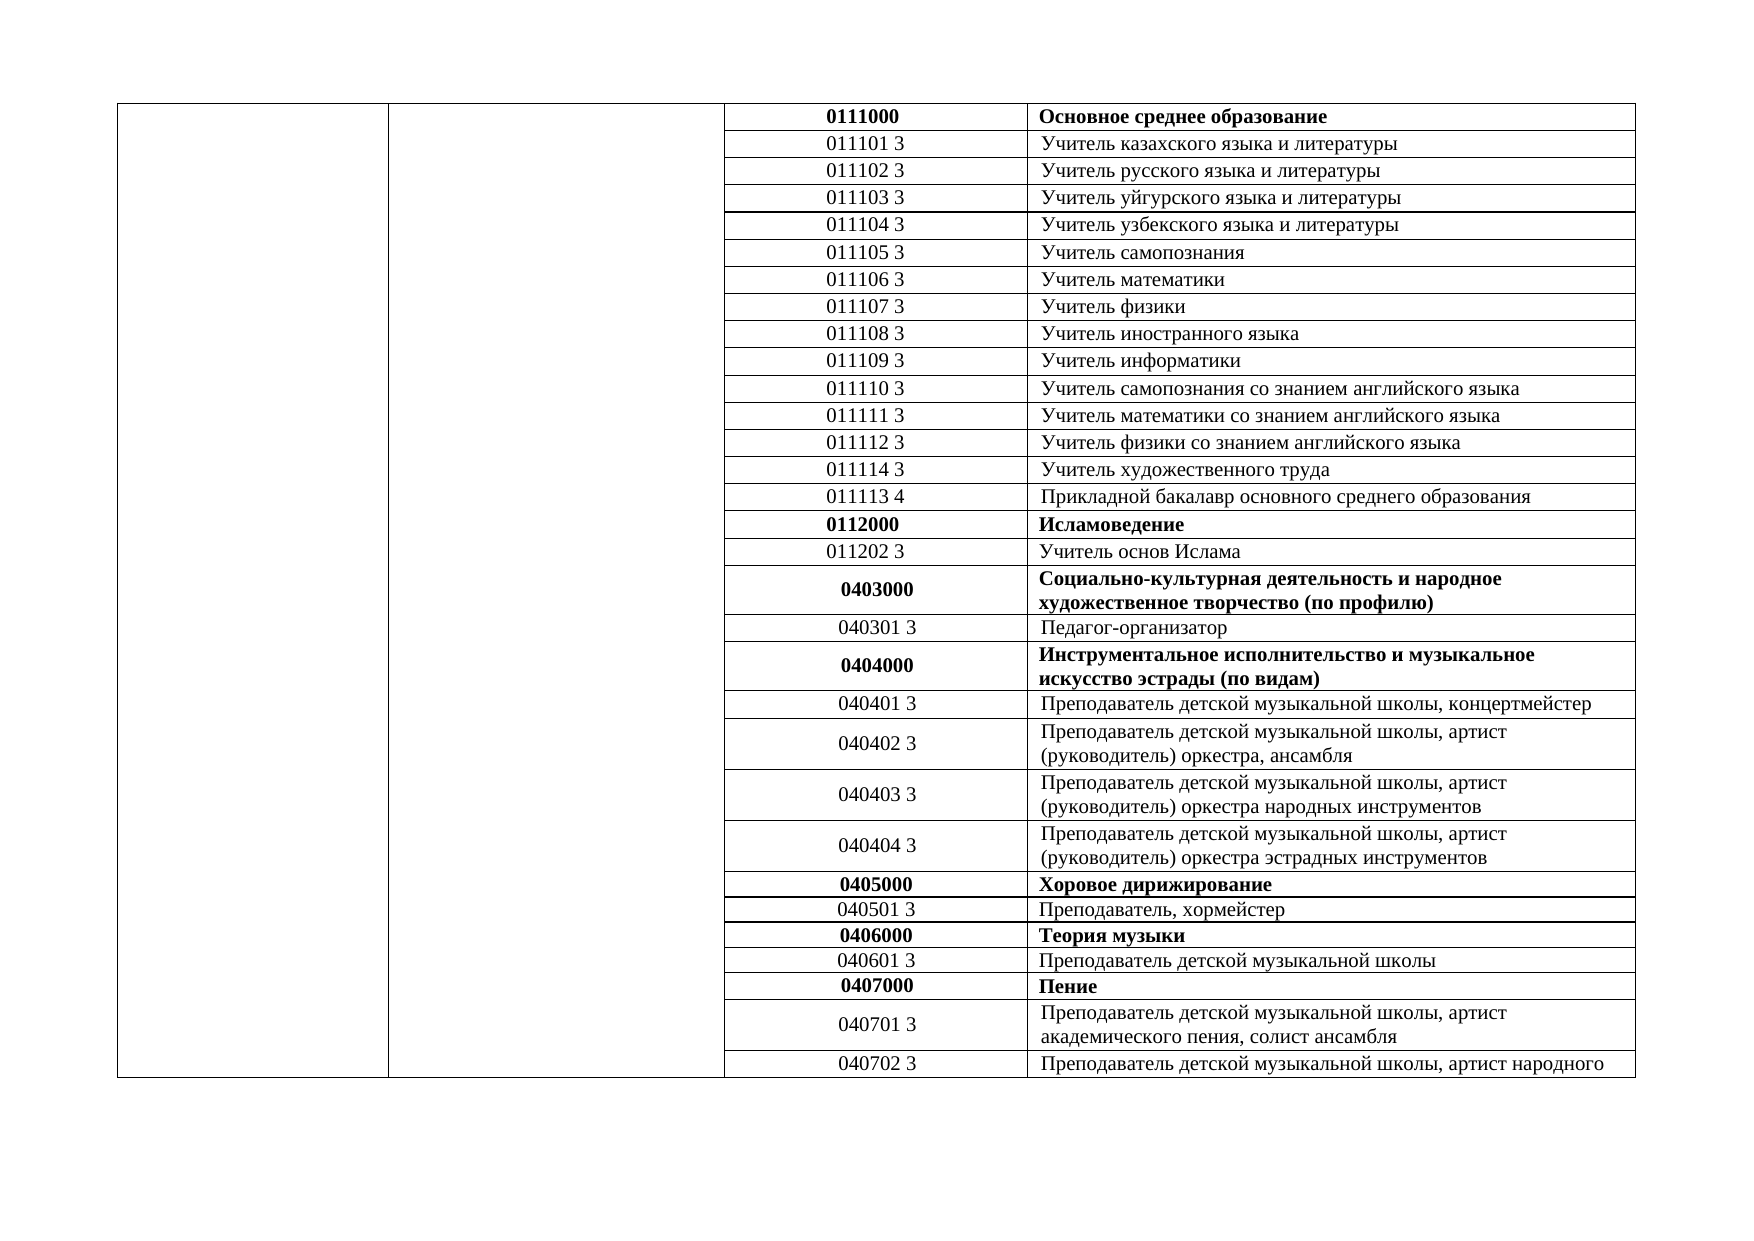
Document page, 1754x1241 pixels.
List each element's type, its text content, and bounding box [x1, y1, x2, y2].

table_cell 011107 3 [725, 294, 1027, 320]
table_cell 040403 3 [725, 770, 1027, 820]
table_cell Преподаватель детской музыкальной школы, концертмейстер [1028, 691, 1635, 717]
table_cell 0405000 [725, 872, 1027, 896]
table_cell 011103 3 [725, 185, 1027, 211]
table_cell 0406000 [725, 923, 1027, 947]
table_cell 011101 3 [725, 131, 1027, 157]
table_cell 040701 3 [725, 1000, 1027, 1050]
table_cell Преподаватель детской музыкальной школы [1028, 948, 1635, 972]
table_cell 040404 3 [725, 821, 1027, 871]
table_cell Учитель узбекского языка и литературы [1028, 213, 1635, 238]
table_cell Преподаватель, хормейстер [1028, 898, 1635, 921]
table_cell Учитель иностранного языка [1028, 321, 1635, 347]
table_cell Учитель физики со знанием английского языка [1028, 430, 1635, 456]
table_cell 011105 3 [725, 240, 1027, 266]
table_cell 011104 3 [725, 213, 1027, 238]
table_cell 040702 3 [725, 1051, 1027, 1077]
table_cell 011112 3 [725, 430, 1027, 456]
table_cell Преподаватель детской музыкальной школы, артист академического пения, солист ансамбля [1028, 1000, 1635, 1050]
table_cell 011114 3 [725, 457, 1027, 483]
table_cell 011113 4 [725, 484, 1027, 510]
table_cell Учитель физики [1028, 294, 1635, 320]
table_cell Инструментальное исполнительство и музыкальное искусство эстрады (по видам) [1028, 642, 1635, 690]
table_cell Учитель художественного труда [1028, 457, 1635, 483]
table_cell Прикладной бакалавр основного среднего образования [1028, 484, 1635, 510]
table_cell Основное среднее образование [1028, 104, 1635, 130]
table_cell 011102 3 [725, 158, 1027, 184]
table_cell 0112000 [725, 511, 1027, 538]
table_cell Исламоведение [1028, 511, 1635, 538]
table_cell 0111000 [725, 104, 1027, 130]
table_cell 0407000 [725, 973, 1027, 999]
table_cell 0403000 [725, 566, 1027, 614]
table_cell 0404000 [725, 642, 1027, 690]
table_cell Преподаватель детской музыкальной школы, артист (руководитель) оркестра народных инструментов [1028, 770, 1635, 820]
table_cell Социально-культурная деятельность и народное художественное творчество (по профилю) [1028, 566, 1635, 614]
table_cell Учитель информатики [1028, 348, 1635, 374]
table_cell 040601 3 [725, 948, 1027, 972]
table_cell Педагог-организатор [1028, 615, 1635, 641]
table_cell Учитель математики со знанием английского языка [1028, 403, 1635, 429]
table_cell Учитель казахского языка и литературы [1028, 131, 1635, 157]
table_cell Преподаватель детской музыкальной школы, артист (руководитель) оркестра эстрадных инструментов [1028, 821, 1635, 871]
table_cell Учитель самопознания со знанием английского языка [1028, 376, 1635, 402]
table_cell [1028, 1051, 1635, 1077]
table_cell Пение [1028, 973, 1635, 999]
table_cell Учитель уйгурского языка и литературы [1028, 185, 1635, 211]
table_cell 011109 3 [725, 348, 1027, 374]
table_cell 040501 3 [725, 898, 1027, 921]
table_cell 011111 3 [725, 403, 1027, 429]
table_cell 011110 3 [725, 376, 1027, 402]
table_cell Теория музыки [1028, 923, 1635, 947]
table_cell 040402 3 [725, 719, 1027, 769]
table_cell 011106 3 [725, 267, 1027, 293]
table_cell Хоровое дирижирование [1028, 872, 1635, 896]
table_cell Учитель самопознания [1028, 240, 1635, 266]
table_cell Учитель русского языка и литературы [1028, 158, 1635, 184]
table_cell 040401 3 [725, 691, 1027, 717]
table_cell 011202 3 [725, 539, 1027, 565]
table_cell 011108 3 [725, 321, 1027, 347]
table_cell Учитель математики [1028, 267, 1635, 293]
table_cell Преподаватель детской музыкальной школы, артист (руководитель) оркестра, ансамбля [1028, 719, 1635, 769]
table_cell Учитель основ Ислама [1028, 539, 1635, 565]
table_cell 040301 3 [725, 615, 1027, 641]
